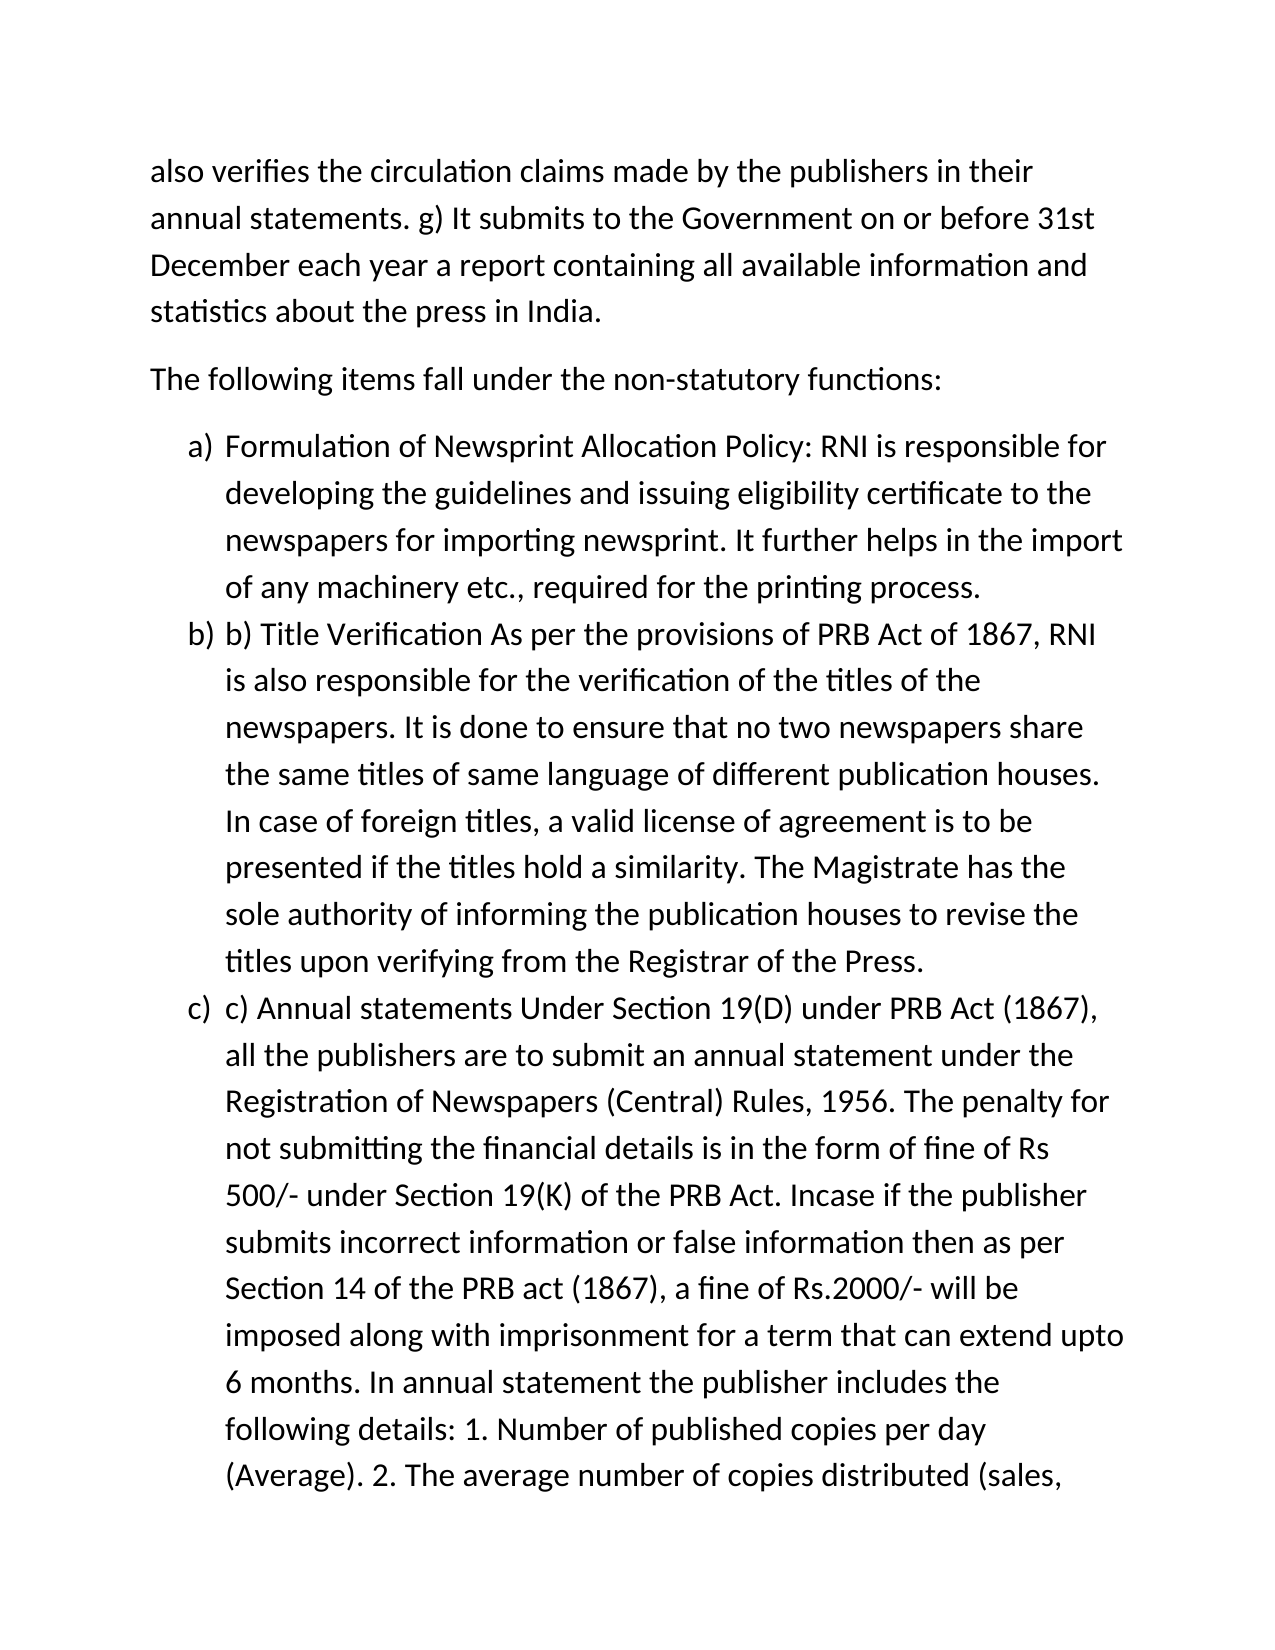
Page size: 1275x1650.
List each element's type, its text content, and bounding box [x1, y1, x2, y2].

text The following items fall under the non-statutory functions: [150, 358, 1125, 399]
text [150, 150, 1125, 331]
list b) Title Verification As per the provisions of PRB Act of 1867, RNI is also responsible for the verification of the titles of the newspapers. It is done to ensure that no two newspapers share the same titles of same language of different publication houses. In case of foreign titles, a valid license of agreement is to be presented if the titles hold a similarity. The Magistrate has the sole authority of informing the publication houses to revise the titles upon verifying from the Registrar of the Press. [187, 613, 1125, 981]
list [187, 987, 1125, 1495]
list Formulation of Newsprint Allocation Policy: RNI is responsible for developing the guidelines and issuing eligibility certificate to the newspapers for importing newsprint. It further helps in the import of any machinery etc., required for the printing process. [187, 426, 1125, 607]
